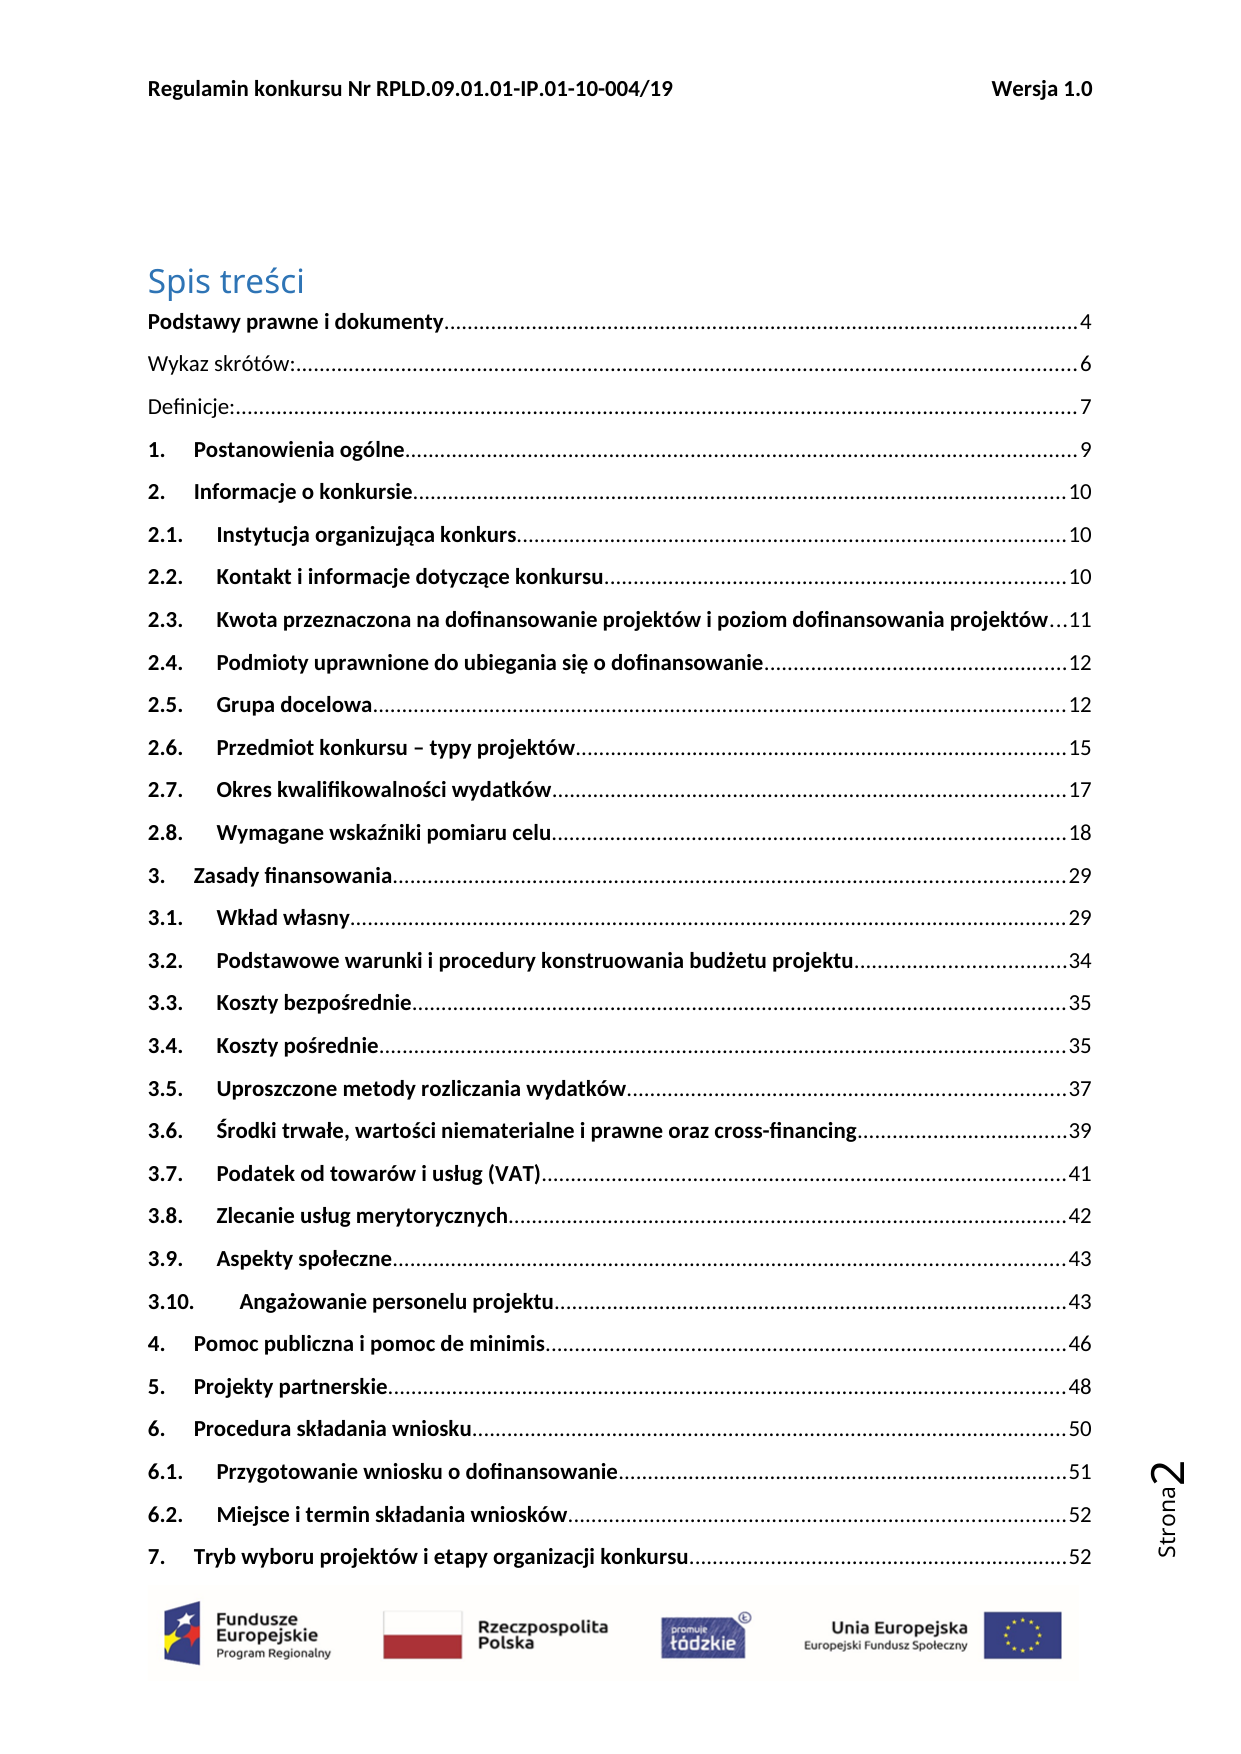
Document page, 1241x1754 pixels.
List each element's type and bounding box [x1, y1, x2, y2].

picture [147, 1585, 1079, 1681]
